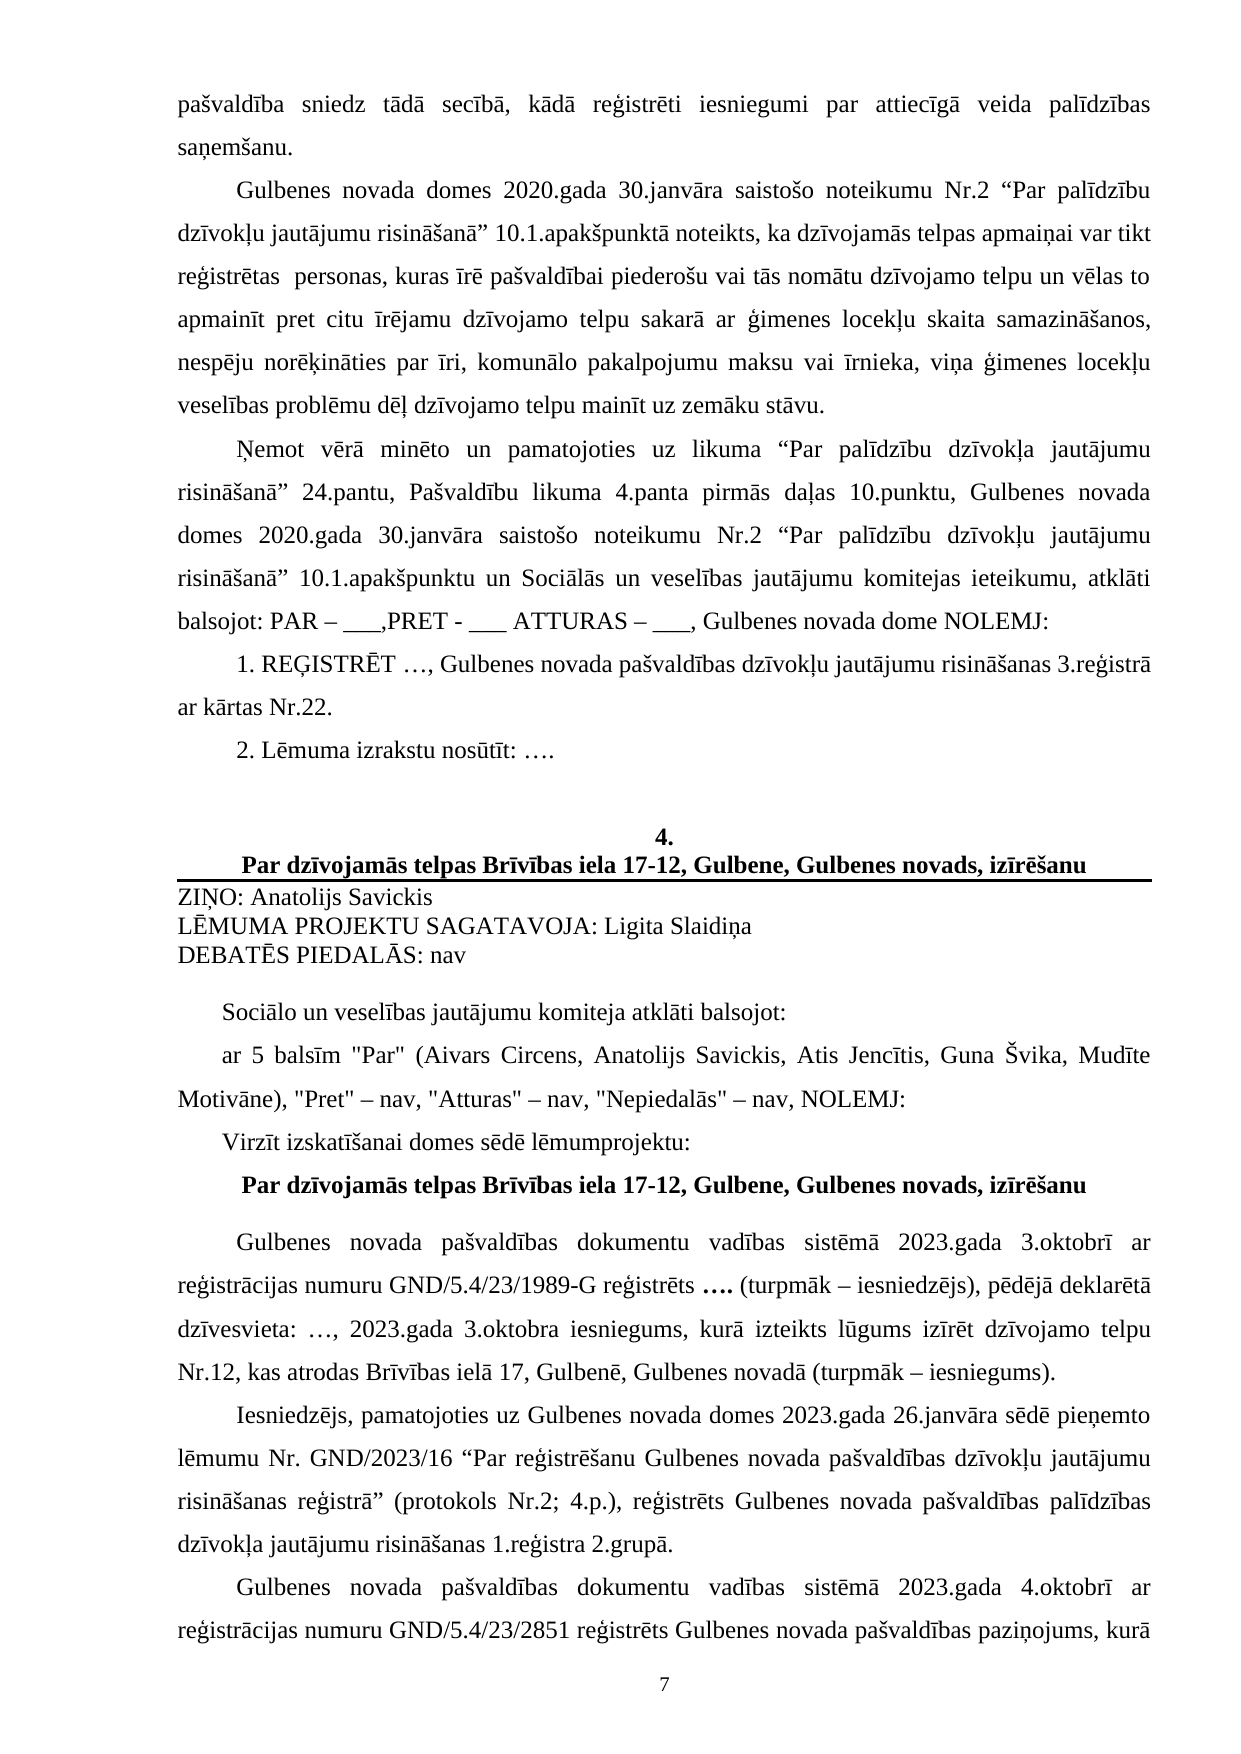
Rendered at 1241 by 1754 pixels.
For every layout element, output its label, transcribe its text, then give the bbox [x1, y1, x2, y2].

text Iesniedzējs, pamatojoties uz Gulbenes novada domes 2023.gada 26.janvāra sēdē pieņemto lēmumu Nr. GND/2023/16 “Par reģistrēšanu Gulbenes novada pašvaldības dzīvokļu jautājumu risināšanas reģistrā” (protokols Nr.2; 4.p.), reģistrēts Gulbenes novada pašvaldības palīdzības dzīvokļa jautājumu risināšanas 1.reģistra 2.grupā. [177, 1400, 1152, 1558]
text Par dzīvojamās telpas Brīvības iela 17-12, Gulbene, Gulbenes novads, izīrēšanu [177, 851, 1152, 879]
text Gulbenes novada pašvaldības dokumentu vadības sistēmā 2023.gada 3.oktobrī ar reģistrācijas numuru GND/5.4/23/1989-G reģistrēts …. (turpmāk – iesniedzējs), pēdējā deklarētā dzīvesvieta: …, 2023.gada 3.oktobra iesniegums, kurā izteikts lūgums izīrēt dzīvojamo telpu Nr.12, kas atrodas Brīvības ielā 17, Gulbenē, Gulbenes novadā (turpmāk – iesniegums). [177, 1227, 1152, 1386]
text 1. REĢISTRĒT …, Gulbenes novada pašvaldības dzīvokļu jautājumu risināšanas 3.reģistrā ar kārtas Nr.22. [177, 649, 1152, 721]
text Par dzīvojamās telpas Brīvības iela 17-12, Gulbene, Gulbenes novads, izīrēšanu [177, 1170, 1152, 1199]
text 4. [177, 822, 1152, 851]
text LĒMUMA PROJEKTU SAGATAVOJA: Ligita Slaidiņa [177, 911, 1152, 940]
text Ņemot vērā minēto un pamatojoties uz likuma “Par palīdzību dzīvokļa jautājumu risināšanā” 24.pantu, Pašvaldību likuma 4.panta pirmās daļas 10.punktu, Gulbenes novada domes 2020.gada 30.janvāra saistošo noteikumu Nr.2 “Par palīdzību dzīvokļu jautājumu risināšanā” 10.1.apakšpunktu un Sociālās un veselības jautājumu komitejas ieteikumu, atklāti balsojot: PAR – ___,PRET - ___ ATTURAS – ___, Gulbenes novada dome NOLEMJ: [177, 434, 1152, 635]
text Sociālo un veselības jautājumu komiteja atklāti balsojot: [177, 997, 1152, 1026]
text 2. Lēmuma izrakstu nosūtīt: …. [177, 736, 1152, 764]
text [177, 89, 1152, 161]
text Gulbenes novada domes 2020.gada 30.janvāra saistošo noteikumu Nr.2 “Par palīdzību dzīvokļu jautājumu risināšanā” 10.1.apakšpunktā noteikts, ka dzīvojamās telpas apmaiņai var tikt reģistrētas personas, kuras īrē pašvaldībai piederošu vai tās nomātu dzīvojamo telpu un vēlas to apmainīt pret citu īrējamu dzīvojamo telpu sakarā ar ģimenes locekļu skaita samazināšanos, nespēju norēķināties par īri, komunālo pakalpojumu maksu vai īrnieka, viņa ģimenes locekļu veselības problēmu dēļ dzīvojamo telpu mainīt uz zemāku stāvu. [177, 175, 1152, 348]
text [177, 1572, 1152, 1644]
text ZIŅO: Anatolijs Savickis [177, 882, 1152, 911]
text Gulbenes novada domes 2020.gada 30.janvāra saistošo noteikumu Nr.2 “Par palīdzību dzīvokļu jautājumu risināšanā” 10.1.apakšpunktā noteikts, ka dzīvojamās telpas apmaiņai var tikt reģistrētas personas, kuras īrē pašvaldībai piederošu vai tās nomātu dzīvojamo telpu un vēlas to apmainīt pret citu īrējamu dzīvojamo telpu sakarā ar ģimenes locekļu skaita samazināšanos, nespēju norēķināties par īri, komunālo pakalpojumu maksu vai īrnieka, viņa ģimenes locekļu veselības problēmu dēļ dzīvojamo telpu mainīt uz zemāku stāvu. [177, 376, 1152, 419]
text DEBATĒS PIEDALĀS: nav [177, 940, 1152, 969]
text Virzīt izskatīšanai domes sēdē lēmumprojektu: [177, 1127, 1152, 1156]
text ar 5 balsīm "Par" (Aivars Circens, Anatolijs Savickis, Atis Jencītis, Guna Švika, Mudīte Motivāne), "Pret" – nav, "Atturas" – nav, "Nepiedalās" – nav, NOLEMJ: [177, 1041, 1152, 1112]
